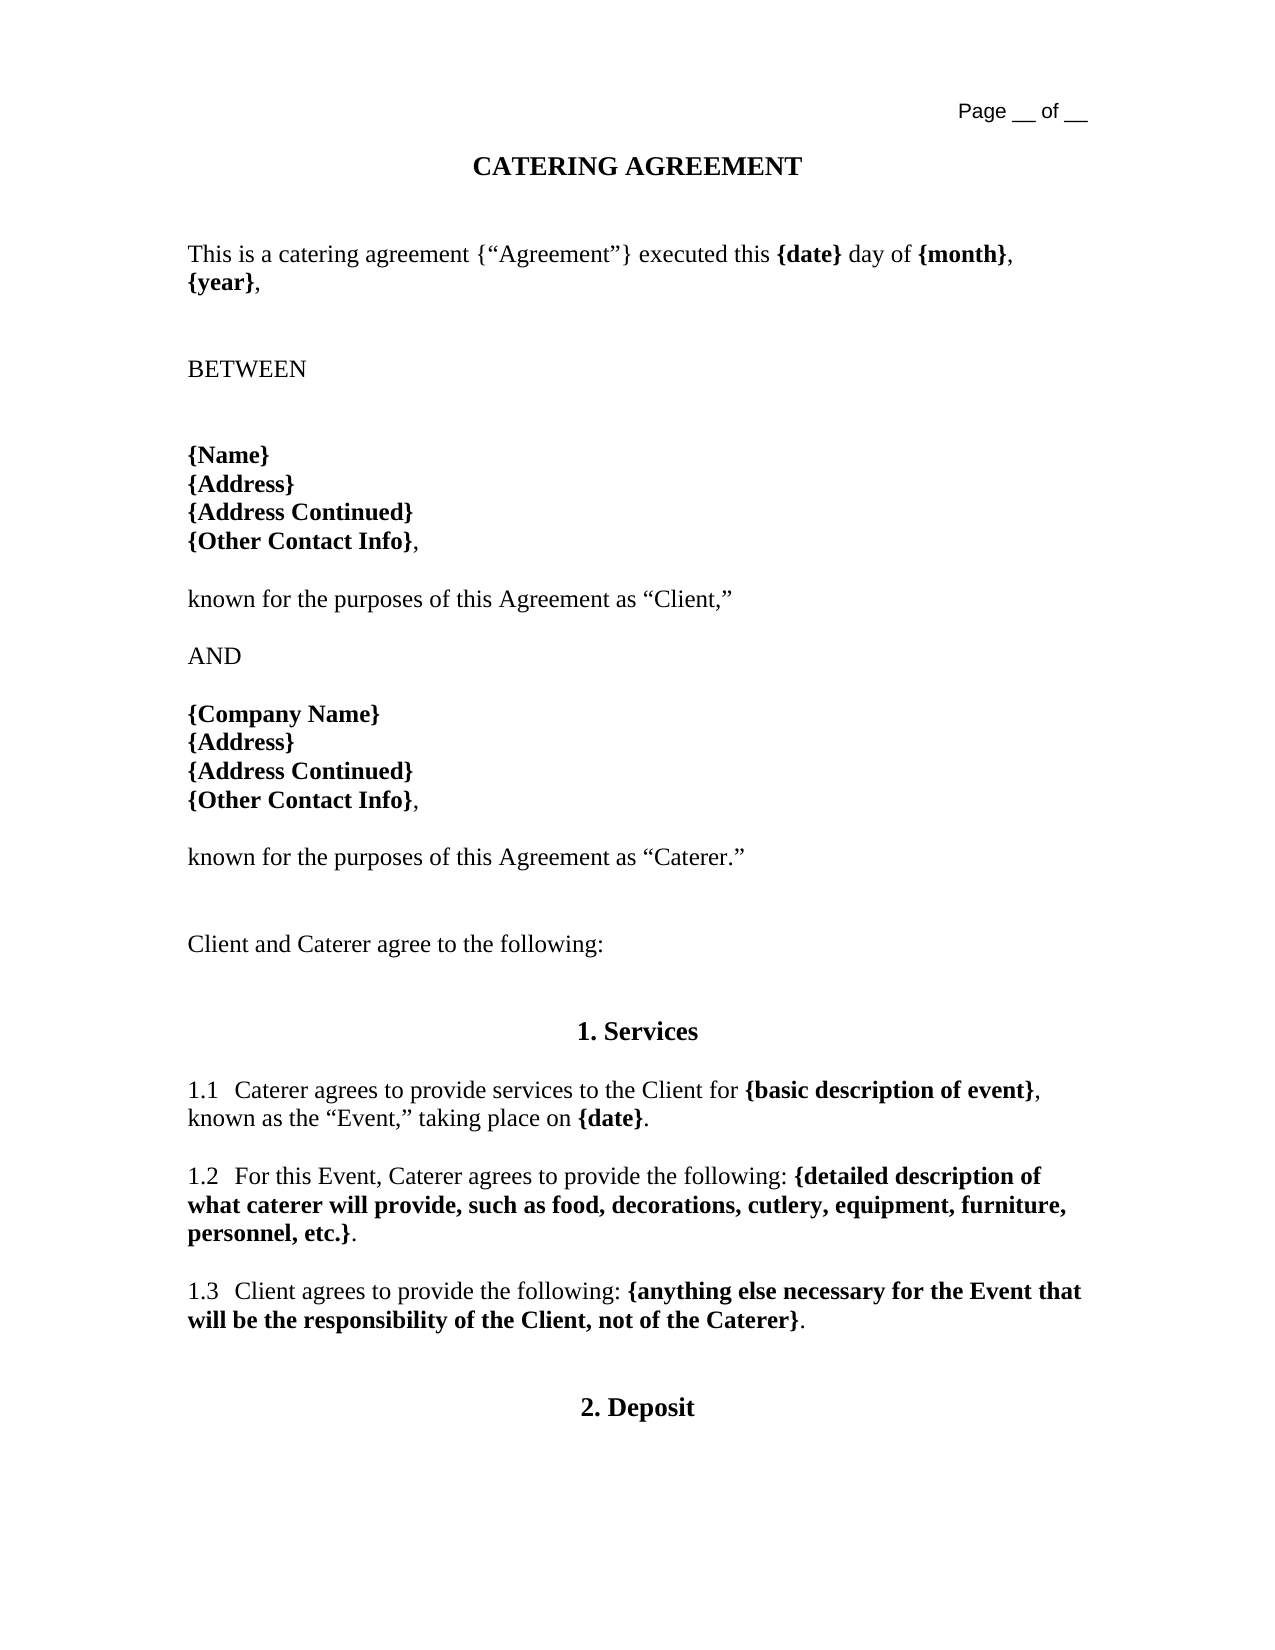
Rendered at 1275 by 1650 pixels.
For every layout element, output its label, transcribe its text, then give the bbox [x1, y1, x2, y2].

text {Address} [187, 727, 1087, 756]
text BETWEEN [187, 354, 1087, 382]
text This is a catering agreement {“Agreement”} executed this {date} day of {month}, {year}, [187, 239, 1087, 296]
text known for the purposes of this Agreement as “Client,” [187, 584, 1087, 612]
text 1.3 Client agrees to provide the following: {anything else necessary for the Event that will be the responsibility of the Client, not of the Caterer}. [187, 1276, 1087, 1333]
text {Name} [187, 440, 1087, 469]
text CATERING AGREEMENT [187, 150, 1087, 181]
text {Company Name} [187, 699, 1087, 727]
text 1. Services [187, 1015, 1087, 1046]
text known for the purposes of this Agreement as “Caterer.” [187, 842, 1087, 871]
text 1.1 Caterer agrees to provide services to the Client for {basic description of event}, known as the “Event,” taking place on {date}. [187, 1075, 1087, 1132]
text 1.2 For this Event, Caterer agrees to provide the following: {detailed description of what caterer will provide, such as food, decorations, cutlery, equipment, furniture, personnel, etc.}. [187, 1161, 1087, 1247]
text 2. Deposit [187, 1391, 1087, 1422]
text {Other Contact Info}, [187, 785, 1087, 814]
text {Other Contact Info}, [187, 526, 1087, 555]
text AND [187, 641, 1087, 670]
text {Address} [187, 469, 1087, 497]
text {Address Continued} [187, 497, 1087, 526]
text {Address Continued} [187, 756, 1087, 785]
text Client and Caterer agree to the following: [187, 929, 1087, 957]
